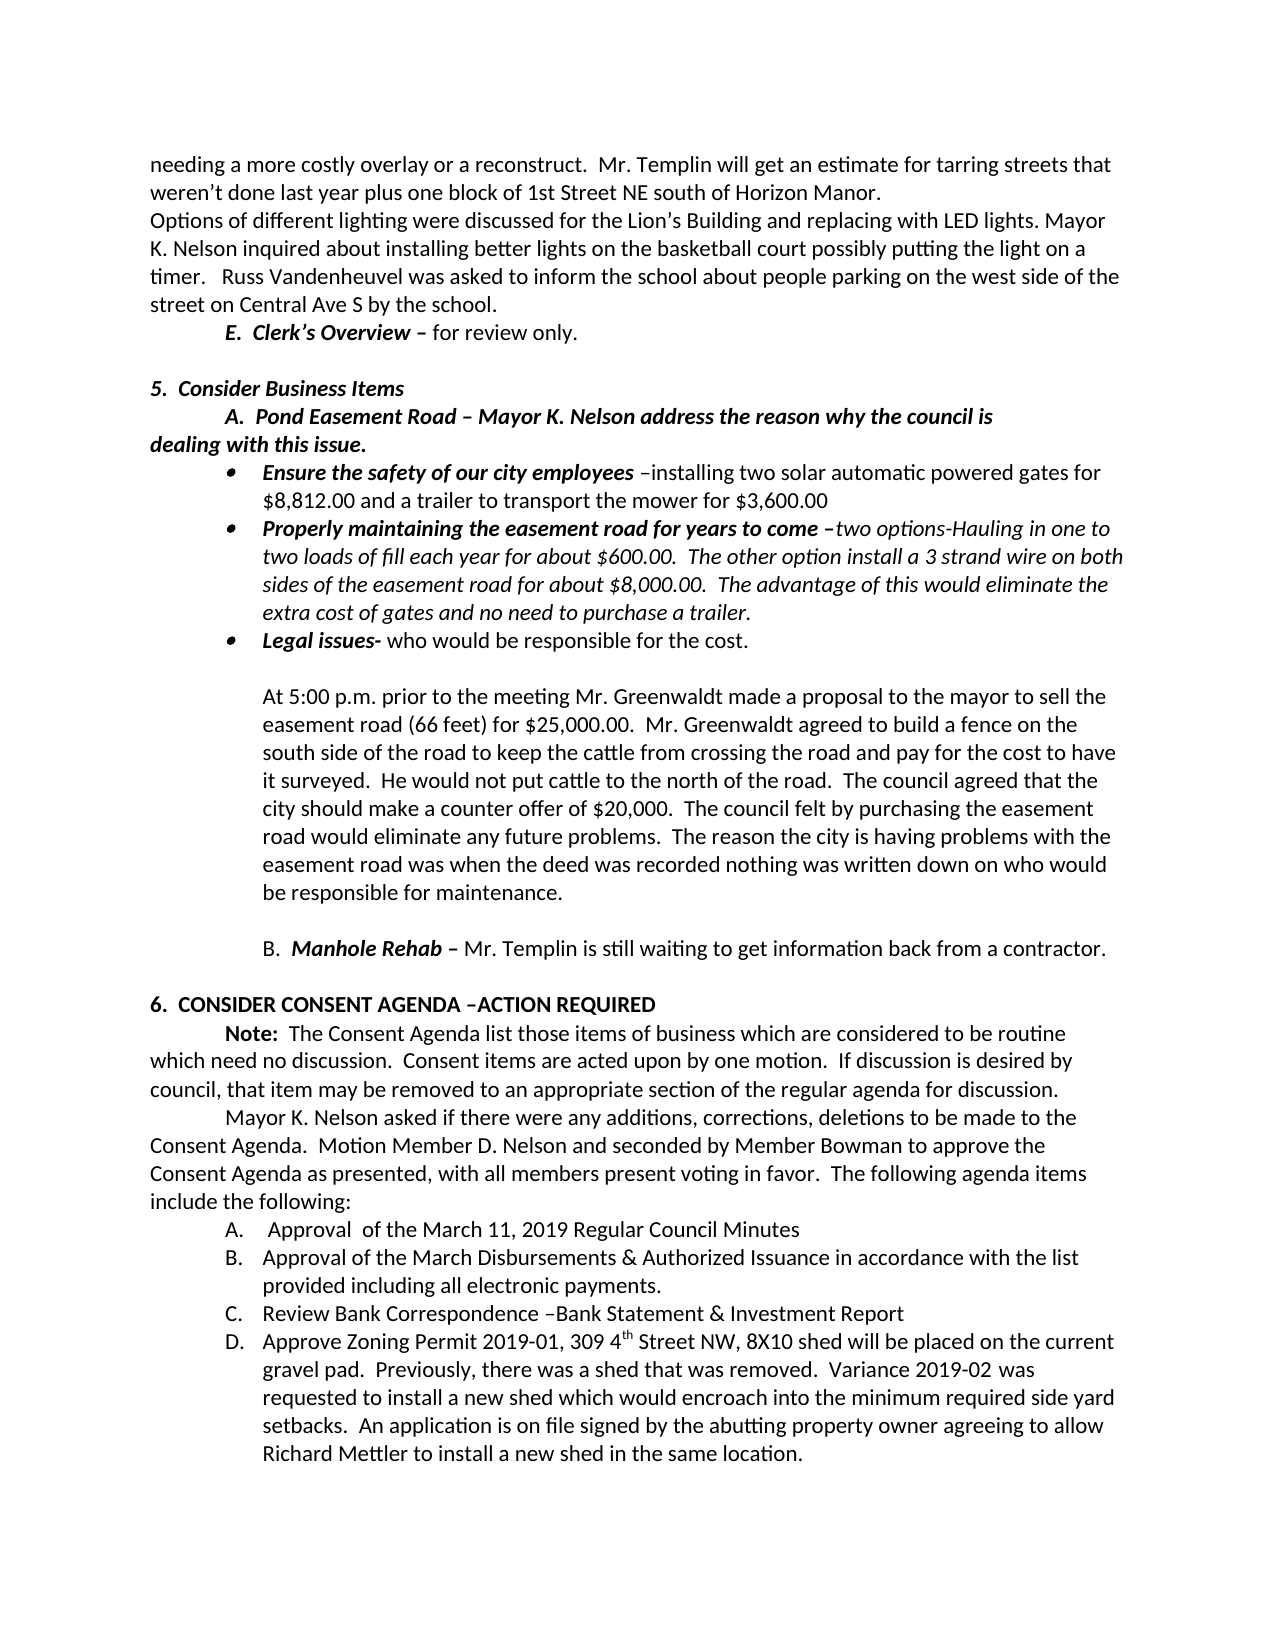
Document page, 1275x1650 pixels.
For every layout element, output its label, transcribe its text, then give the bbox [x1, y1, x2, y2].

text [150, 150, 1125, 206]
text Options of different lighting were discussed for the Lion’s Building and replacing with LED lights. Mayor K. Nelson inquired about installing better lights on the basketball court possibly putting the light on a timer. Russ Vandenheuvel was asked to inform the school about people parking on the west side of the street on Central Ave S by the school. [150, 206, 1125, 318]
list Mayor K. Nelson asked if there were any additions, corrections, deletions to be made to the Consent Agenda. Motion Member D. Nelson and seconded by Member Bowman to approve the Consent Agenda as presented, with all members present voting in favor. The following agenda items include the following: [150, 1103, 1125, 1215]
list Note: The Consent Agenda list those items of business which are considered to be routine which need no discussion. Consent items are acted upon by one motion. If discussion is desired by council, that item may be removed to an appropriate section of the regular agenda for discussion. [150, 1019, 1125, 1103]
text 5. Consider Business Items [150, 374, 1125, 402]
list At 5:00 p.m. prior to the meeting Mr. Greenwaldt made a proposal to the mayor to sell the easement road (66 feet) for $25,000.00. Mr. Greenwaldt agreed to build a fence on the south side of the road to keep the cattle from crossing the road and pay for the cost to have it surveyed. He would not put cattle to the north of the road. The council agreed that the city should make a counter offer of $20,000. The council felt by purchasing the easement road would eliminate any future problems. The reason the city is having problems with the easement road was when the deed was recorded nothing was written down on who would be responsible for maintenance. [262, 682, 1125, 907]
text E. Clerk’s Overview – for review only. [150, 318, 1125, 346]
list Approve Zoning Permit 2019-01, 309 4th Street NW, 8X10 shed will be placed on the current gravel pad. Previously, there was a shed that was removed. Variance 2019-02 was requested to install a new shed which would encroach into the minimum required side yard setbacks. An application is on file signed by the abutting property owner agreeing to allow Richard Mettler to install a new shed in the same location. [225, 1327, 1125, 1467]
text A. Pond Easement Road – Mayor K. Nelson address the reason why the council is [150, 402, 1125, 430]
list B. Manhole Rehab – Mr. Templin is still waiting to get information back from a contractor. [262, 934, 1125, 963]
list Properly maintaining the easement road for years to come –two options-Hauling in one to two loads of fill each year for about $600.00. The other option install a 3 strand wire on both sides of the easement road for about $8,000.00. The advantage of this would eliminate the extra cost of gates and no need to purchase a trailer. [225, 514, 1125, 626]
list Legal issues- who would be responsible for the cost. [225, 626, 1125, 654]
list Approval of the March 11, 2019 Regular Council Minutes [225, 1215, 1125, 1243]
text dealing with this issue. [150, 430, 1125, 458]
list 6. CONSIDER CONSENT AGENDA –ACTION REQUIRED [150, 991, 1125, 1019]
list Approval of the March Disbursements & Authorized Issuance in accordance with the list provided including all electronic payments. [225, 1243, 1125, 1299]
list Ensure the safety of our city employees –installing two solar automatic powered gates for $8,812.00 and a trailer to transport the mower for $3,600.00 [225, 458, 1125, 514]
list Review Bank Correspondence –Bank Statement & Investment Report [225, 1299, 1125, 1327]
